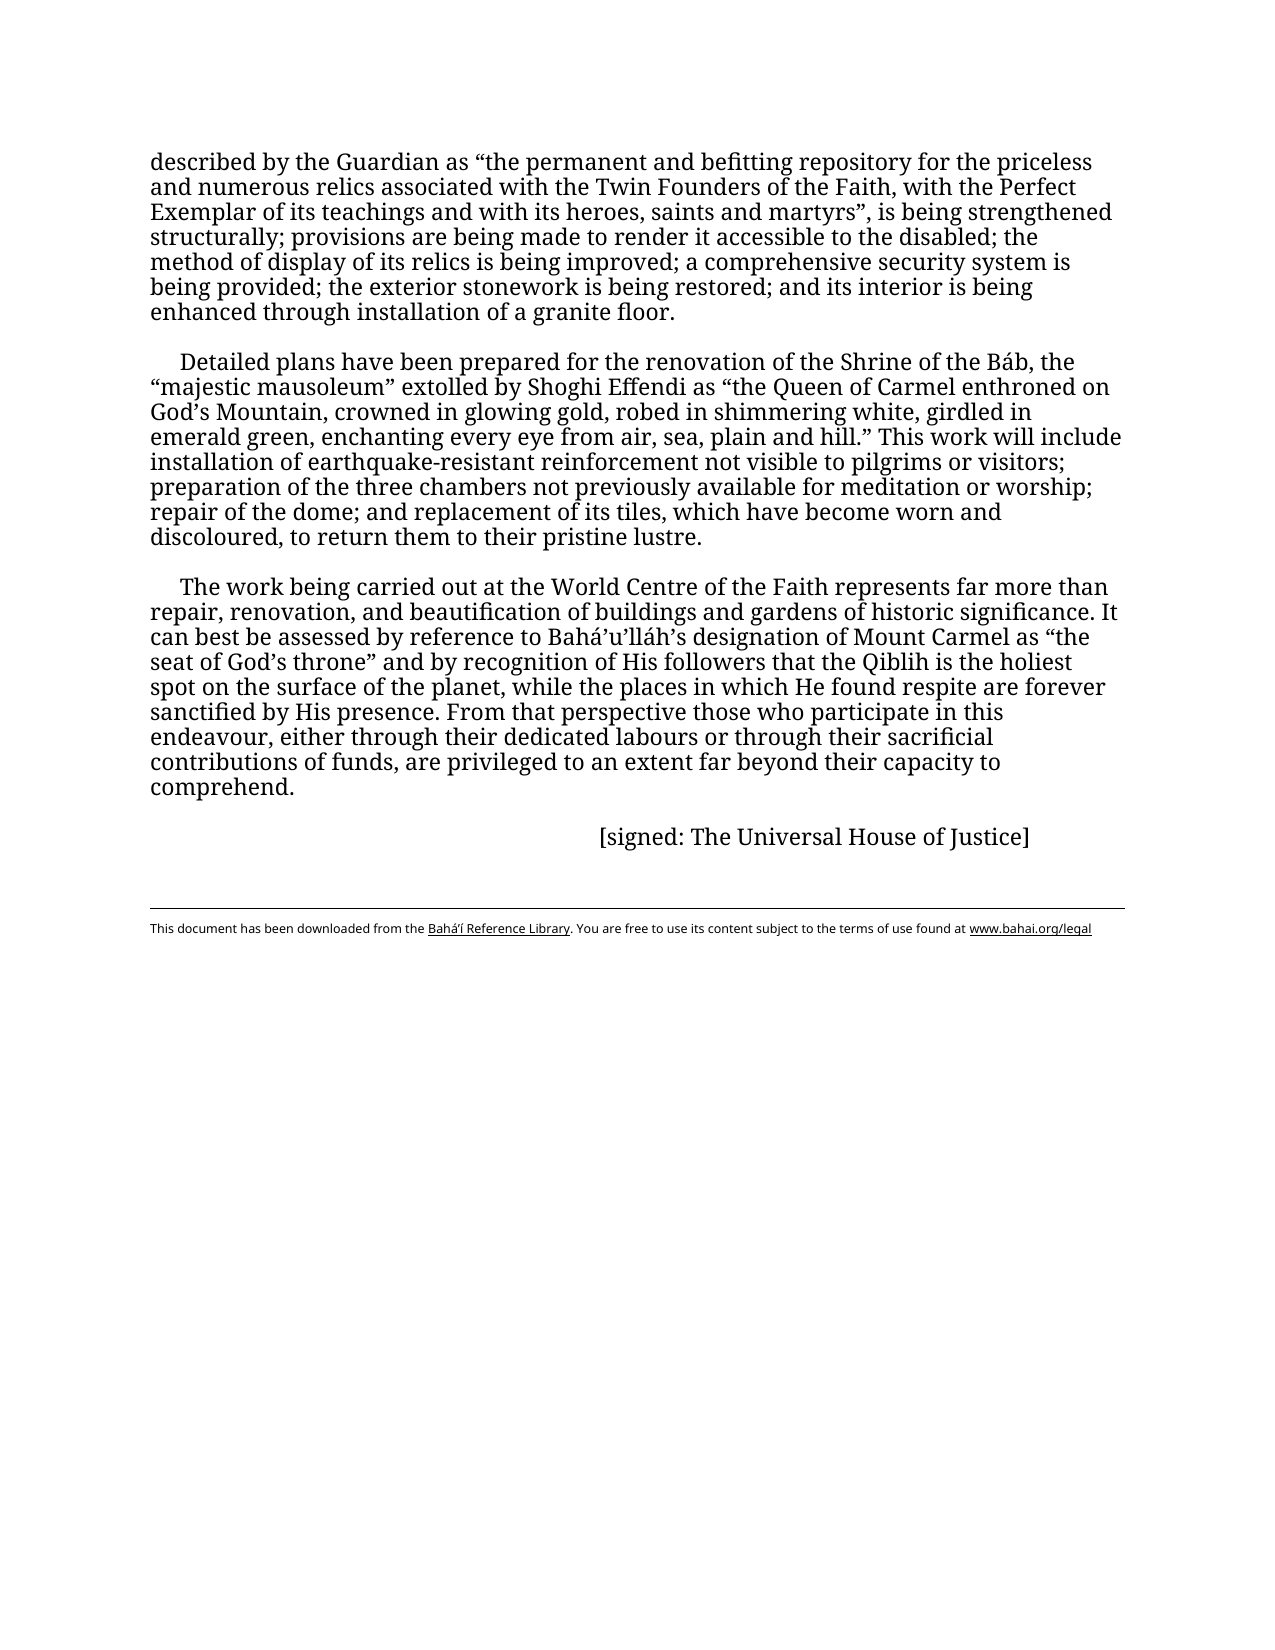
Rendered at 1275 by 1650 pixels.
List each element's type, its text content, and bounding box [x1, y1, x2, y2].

text Detailed plans have been prepared for the renovation of the Shrine of the Báb, the “majestic mausoleum” extolled by Shoghi Effendi as “the Queen of Carmel enthroned on God’s Mountain, crowned in glowing gold, robed in shimmering white, girdled in emerald green, enchanting every eye from air, sea, plain and hill.” This work will include installation of earthquake-resistant reinforcement not visible to pilgrims or visitors; preparation of the three chambers not previously available for meditation or worship; repair of the dome; and replacement of its tiles, which have become worn and discoloured, to return them to their pristine lustre. [150, 350, 1125, 550]
text [signed: The Universal House of Justice] [598, 825, 1125, 850]
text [150, 150, 1125, 325]
text The work being carried out at the World Centre of the Faith represents far more than repair, renovation, and beautification of buildings and gardens of historic significance. It can best be assessed by reference to Bahá’u’lláh’s designation of Mount Carmel as “the seat of God’s throne” and by recognition of His followers that the Qiblih is the holiest spot on the surface of the planet, while the places in which He found respite are forever sanctified by His presence. From that perspective those who participate in this endeavour, either through their dedicated labours or through their sacrificial contributions of funds, are privileged to an extent far beyond their capacity to comprehend. [150, 575, 1125, 800]
text This document has been downloaded from the Bahá’í Reference Library. You are free to use its content subject to the terms of use found at www.bahai.org/legal [150, 914, 1125, 939]
